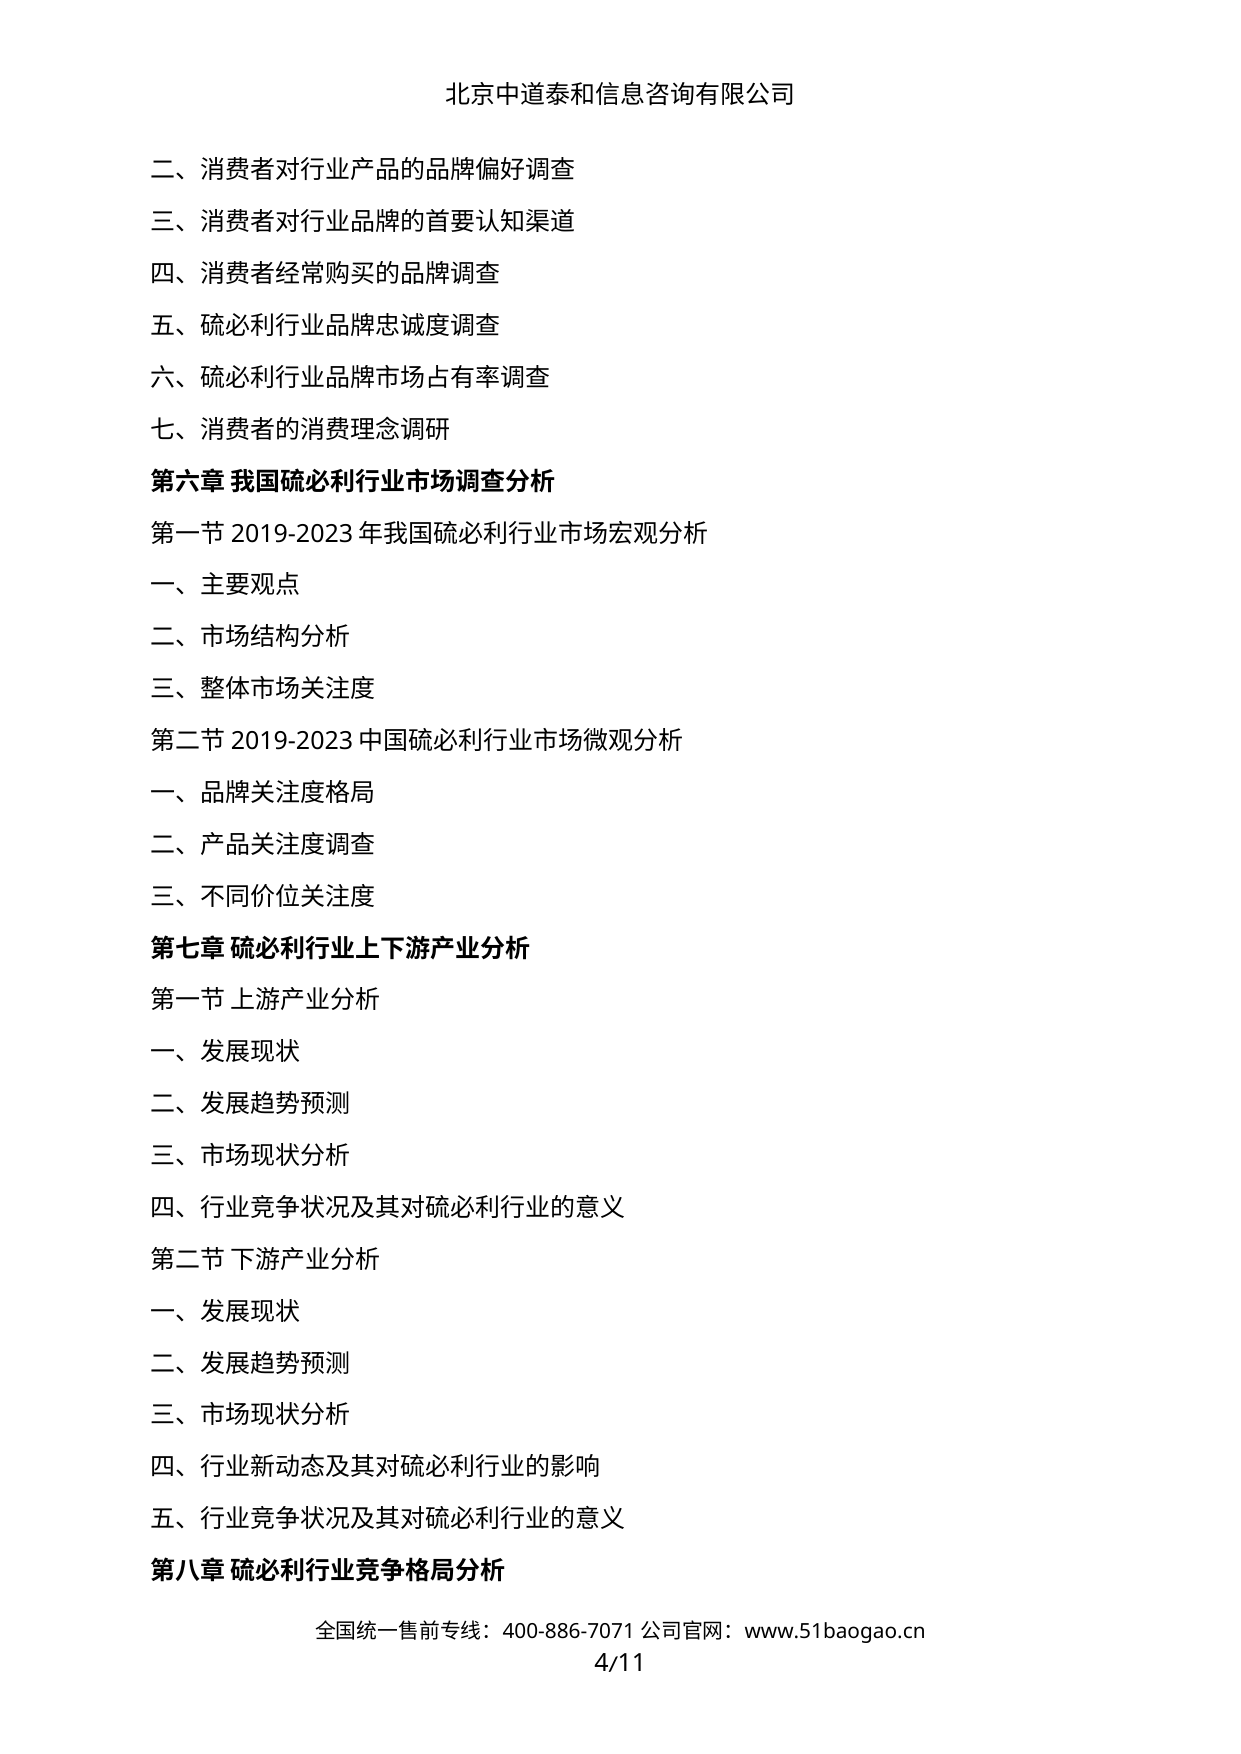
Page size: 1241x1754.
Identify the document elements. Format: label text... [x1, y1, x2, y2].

text 二、发展趋势预测 [150, 1084, 1090, 1120]
text 二、消费者对行业产品的品牌偏好调查 [150, 150, 1090, 186]
text 第六章 我国硫必利行业市场调查分析 [150, 461, 1090, 497]
text 一、主要观点 [150, 565, 1090, 601]
text 四、行业新动态及其对硫必利行业的影响 [150, 1447, 1090, 1483]
text 三、整体市场关注度 [150, 669, 1090, 705]
text 三、市场现状分析 [150, 1136, 1090, 1172]
text 第八章 硫必利行业竞争格局分析 [150, 1551, 1090, 1587]
text 第一节 上游产业分析 [150, 980, 1090, 1016]
text 六、硫必利行业品牌市场占有率调查 [150, 357, 1090, 394]
text 二、产品关注度调查 [150, 824, 1090, 861]
text 一、品牌关注度格局 [150, 772, 1090, 809]
text 第七章 硫必利行业上下游产业分析 [150, 928, 1090, 964]
text 四、消费者经常购买的品牌调查 [150, 254, 1090, 290]
text 二、发展趋势预测 [150, 1343, 1090, 1379]
text 第二节 下游产业分析 [150, 1239, 1090, 1276]
text 一、发展现状 [150, 1032, 1090, 1068]
text 第二节 2019-2023中国硫必利行业市场微观分析 [150, 721, 1090, 757]
text 三、消费者对行业品牌的首要认知渠道 [150, 202, 1090, 238]
text 七、消费者的消费理念调研 [150, 409, 1090, 446]
text 五、行业竞争状况及其对硫必利行业的意义 [150, 1499, 1090, 1535]
text 四、行业竞争状况及其对硫必利行业的意义 [150, 1187, 1090, 1224]
text 三、市场现状分析 [150, 1395, 1090, 1431]
text 二、市场结构分析 [150, 617, 1090, 653]
text 一、发展现状 [150, 1291, 1090, 1327]
text 第一节 2019-2023年我国硫必利行业市场宏观分析 [150, 513, 1090, 549]
text 五、硫必利行业品牌忠诚度调查 [150, 306, 1090, 342]
text 三、不同价位关注度 [150, 876, 1090, 912]
